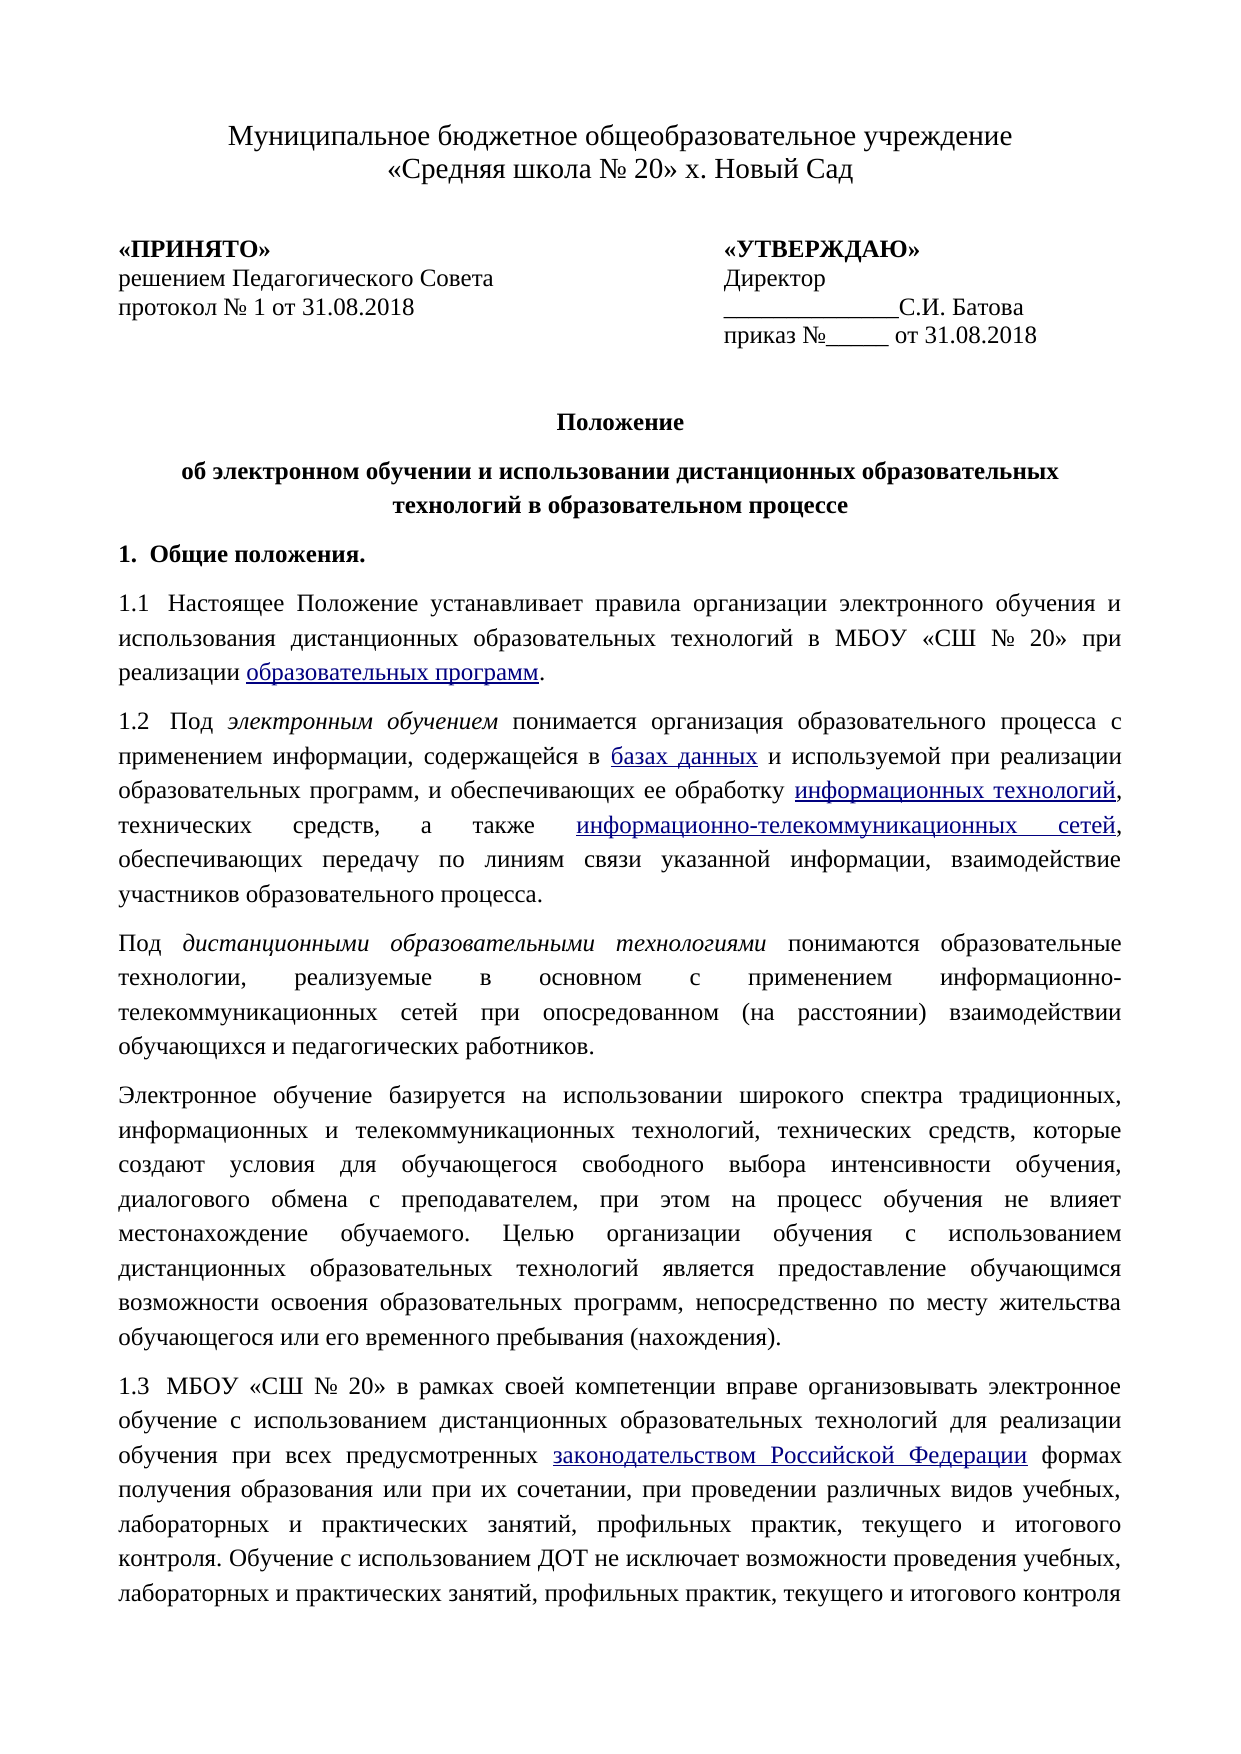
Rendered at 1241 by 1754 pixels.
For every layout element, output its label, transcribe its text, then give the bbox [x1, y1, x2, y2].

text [118, 1371, 1122, 1606]
text 1.2 Под электронным обучением понимается организация образовательного процесса с применением информации, содержащейся в базах данных и используемой при реализации образовательных программ, и обеспечивающих ее обработку информационных технологий, технических средств, а также информационно-телекоммуникационных сетей, обеспечивающих передачу по линиям связи указанной информации, взаимодействие участников образовательного процесса. [118, 706, 1122, 908]
table_header «УТВЕРЖДАЮ» Директор ______________С.И. Батова приказ №_____ от 31.08.2018 [709, 234, 1159, 378]
list Муниципальное бюджетное общеобразовательное учреждение [118, 118, 1122, 152]
text 1. Общие положения. [118, 539, 1122, 568]
text Положение [118, 407, 1122, 436]
list «Средняя школа № 20» х. Новый Сад [118, 152, 1122, 185]
table_header «ПРИНЯТО» решением Педагогического Совета протокол № 1 от 31.08.2018 [107, 234, 708, 378]
text Электронное обучение базируется на использовании широкого спектра традиционных, информационных и телекоммуникационных технологий, технических средств, которые создают условия для обучающегося свободного выбора интенсивности обучения, диалогового обмена с преподавателем, при этом на процесс обучения не влияет местонахождение обучаемого. Целью организации обучения с использованием дистанционных образовательных технологий является предоставление обучающимся возможности освоения образовательных программ, непосредственно по месту жительства обучающегося или его временного пребывания (нахождения). [118, 1080, 1122, 1351]
text 1.1 Настоящее Положение устанавливает правила организации электронного обучения и использования дистанционных образовательных технологий в МБОУ «СШ № 20» при реализации образовательных программ. [118, 588, 1122, 686]
text Под дистанционными образовательными технологиями понимаются образовательные технологии, реализуемые в основном с применением информационно-телекоммуникационных сетей при опосредованном (на расстоянии) взаимодействии обучающихся и педагогических работников. [118, 928, 1122, 1060]
text об электронном обучении и использовании дистанционных образовательных технологий в образовательном процессе [118, 456, 1122, 519]
